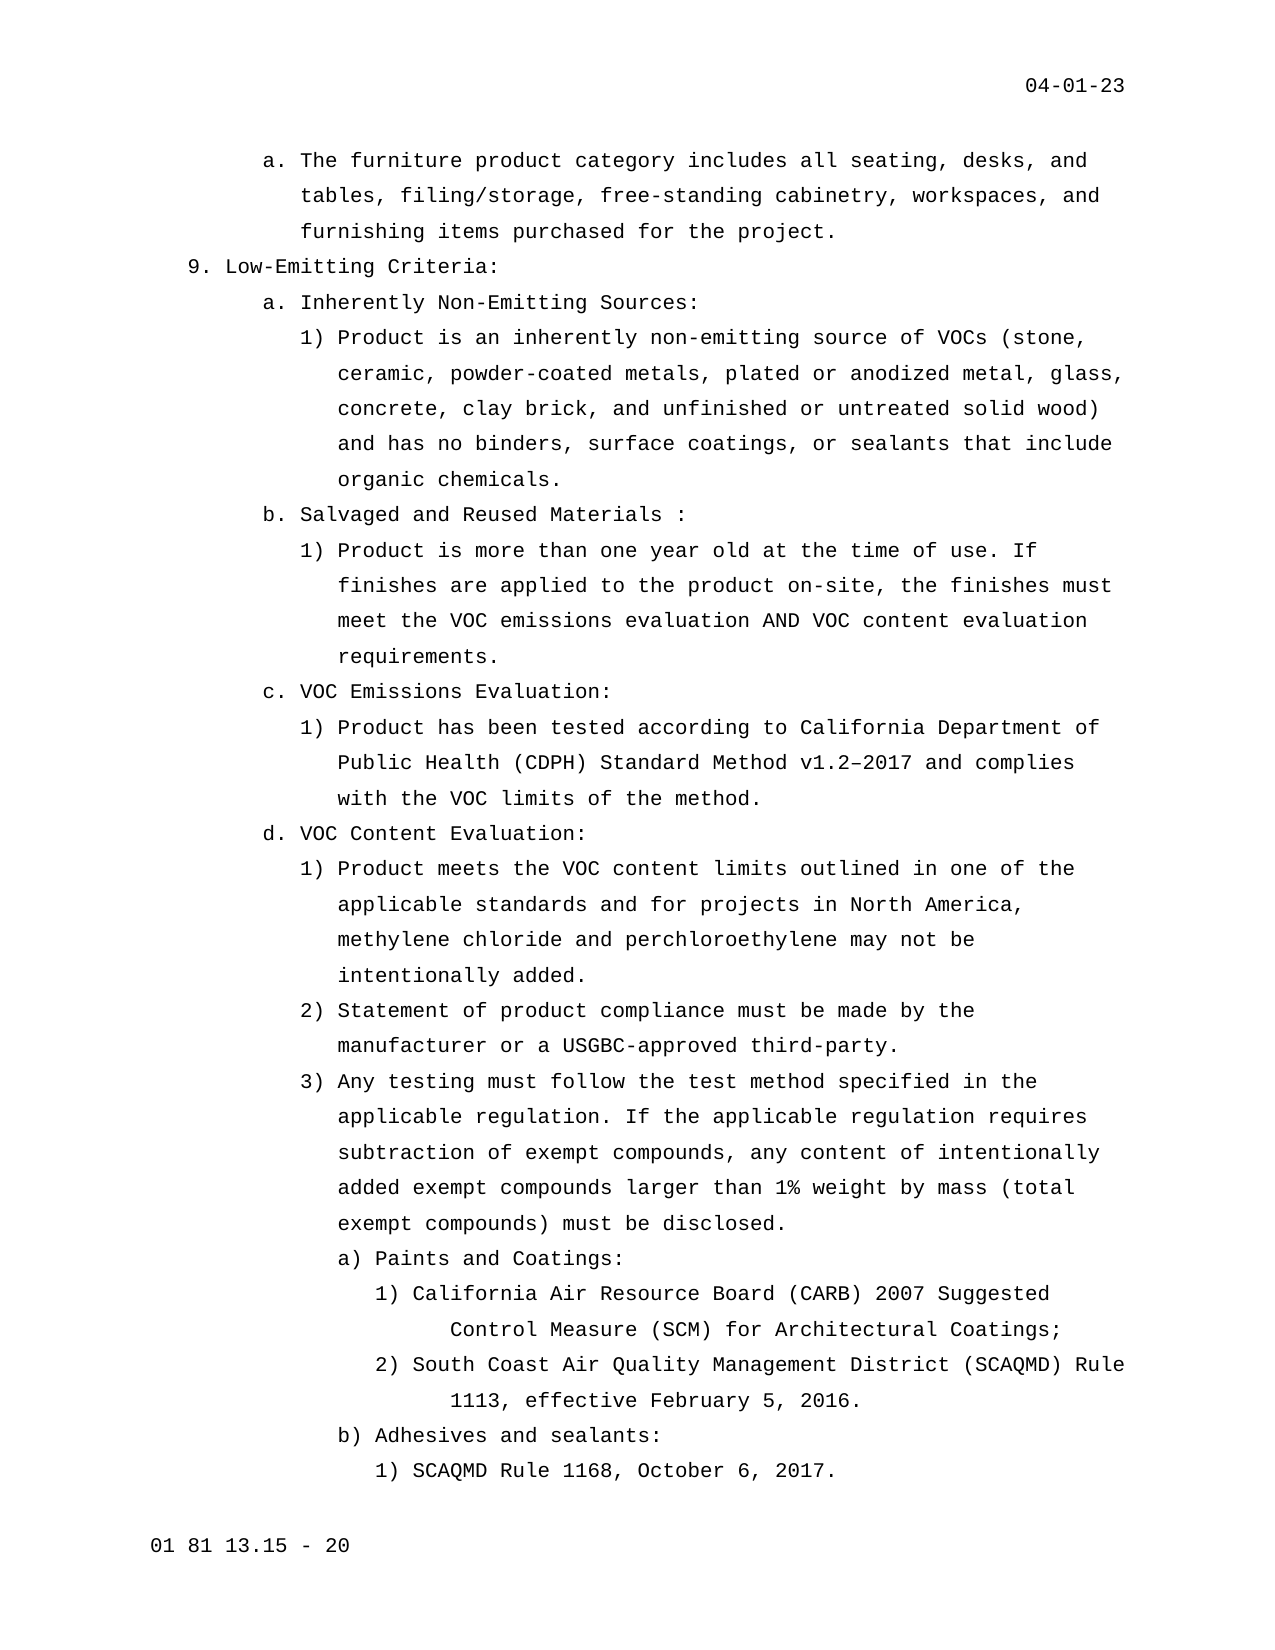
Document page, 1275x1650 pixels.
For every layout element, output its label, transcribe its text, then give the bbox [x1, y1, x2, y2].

text Low-Emitting Criteria: [187, 256, 1125, 280]
text Product is an inherently non-emitting source of VOCs (stone, ceramic, powder-coated metals, plated or anodized metal, glass, concrete, clay brick, and unfinished or untreated solid wood) and has no binders, surface coatings, or sealants that include organic chemicals. [300, 327, 1125, 492]
text Product has been tested according to California Department of Public Health (CDPH) Standard Method v1.2–2017 and complies with the VOC limits of the method. [300, 717, 1125, 811]
text Statement of product compliance must be made by the manufacturer or a USGBC-approved third-party. [300, 1000, 1125, 1059]
text Product is more than one year old at the time of use. If finishes are applied to the product on-site, the finishes must meet the VOC emissions evaluation AND VOC content evaluation requirements. [300, 539, 1125, 669]
text South Coast Air Quality Management District (SCAQMD) Rule 1113, effective February 5, 2016. [375, 1354, 1125, 1413]
text Product meets the VOC content limits outlined in one of the applicable standards and for projects in North America, methylene chloride and perchloroethylene may not be intentionally added. [300, 858, 1125, 988]
text Salvaged and Reused Materials : [262, 504, 1125, 528]
text California Air Resource Board (CARB) 2007 Suggested Control Measure (SCM) for Architectural Coatings; [375, 1283, 1125, 1342]
text VOC Content Evaluation: [262, 823, 1125, 847]
text Inherently Non-Emitting Sources: [262, 292, 1125, 315]
text The furniture product category includes all seating, desks, and tables, filing/storage, free-standing cabinetry, workspaces, and furnishing items purchased for the project. [262, 150, 1125, 244]
text SCAQMD Rule 1168, October 6, 2017. [375, 1460, 1125, 1484]
text Adhesives and sealants: [337, 1425, 1125, 1449]
text Paints and Coatings: [337, 1248, 1125, 1272]
text VOC Emissions Evaluation: [262, 681, 1125, 705]
text Any testing must follow the test method specified in the applicable regulation. If the applicable regulation requires subtraction of exempt compounds, any content of intentionally added exempt compounds larger than 1% weight by mass (total exempt compounds) must be disclosed. [300, 1071, 1125, 1236]
